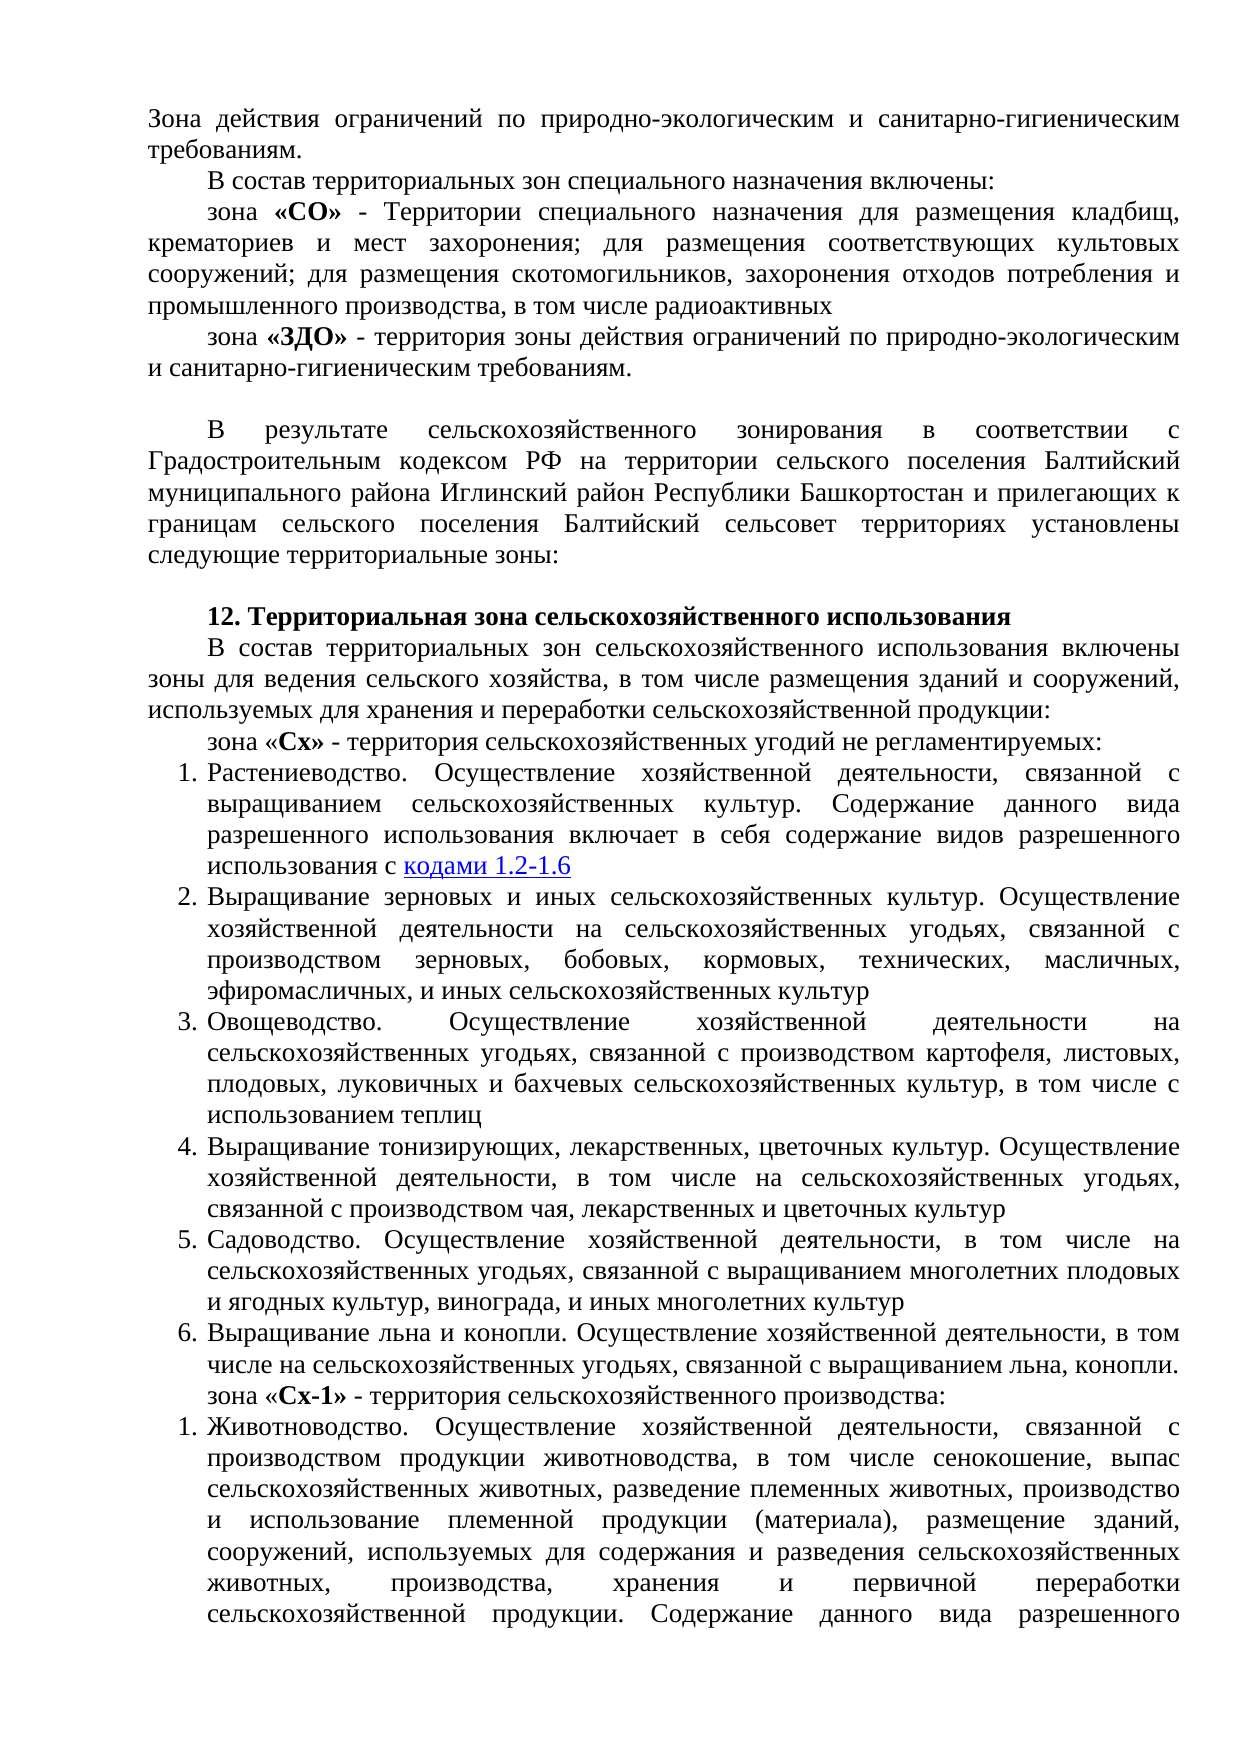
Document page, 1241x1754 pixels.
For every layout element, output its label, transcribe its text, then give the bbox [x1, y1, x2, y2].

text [148, 102, 1181, 164]
list Выращивание тонизирующих, лекарственных, цветочных культур. Осуществление хозяйственной деятельности, в том числе на сельскохозяйственных угодьях, связанной с производством чая, лекарственных и цветочных культур [177, 1130, 1181, 1223]
text 12. Территориальная зона сельскохозяйственного использования [148, 600, 1181, 631]
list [177, 1410, 1181, 1628]
list Овощеводство. Осуществление хозяйственной деятельности на сельскохозяйственных угодьях, связанной с производством картофеля, листовых, плодовых, луковичных и бахчевых сельскохозяйственных культур, в том числе с использованием теплиц [177, 1005, 1181, 1130]
text В состав территориальных зон сельскохозяйственного использования включены зоны для ведения сельского хозяйства, в том числе размещения зданий и сооружений, используемых для хранения и переработки сельскохозяйственной продукции: [148, 631, 1181, 725]
list Растениеводство. Осуществление хозяйственной деятельности, связанной с выращиванием сельскохозяйственных культур. Содержание данного вида разрешенного использования включает в себя содержание видов разрешенного использования с кодами 1.2-1.6 [177, 756, 1181, 881]
text зона «ЗДО» - территория зоны действия ограничений по природно-экологическим и санитарно-гигиеническим требованиям. [148, 320, 1181, 382]
list Выращивание зерновых и иных сельскохозяйственных культур. Осуществление хозяйственной деятельности на сельскохозяйственных угодьях, связанной с производством зерновых, бобовых, кормовых, технических, масличных, эфиромасличных, и иных сельскохозяйственных культур [177, 881, 1181, 1005]
list Садоводство. Осуществление хозяйственной деятельности, в том числе на сельскохозяйственных угодьях, связанной с выращиванием многолетних плодовых и ягодных культур, винограда, и иных многолетних культур [177, 1223, 1181, 1317]
text В результате сельскохозяйственного зонирования в соответствии с Градостроительным кодексом РФ на территории сельского поселения Балтийский муниципального района Иглинский район Республики Башкортостан и прилегающих к границам сельского поселения Балтийский сельсовет территориях установлены следующие территориальные зоны: [148, 413, 1181, 569]
text зона «Сх-1» - территория сельскохозяйственного производства: [148, 1379, 1181, 1410]
list Выращивание льна и конопли. Осуществление хозяйственной деятельности, в том числе на сельскохозяйственных угодьях, связанной с выращиванием льна, конопли. [177, 1317, 1181, 1379]
text зона «Сх» - территория сельскохозяйственных угодий не регламентируемых: [148, 725, 1181, 756]
text В состав территориальных зон специального назначения включены: [148, 164, 1181, 195]
text зона «СО» - Территории специального назначения для размещения кладбищ, крематориев и мест захоронения; для размещения соответствующих культовых сооружений; для размещения скотомогильников, захоронения отходов потребления и промышленного производства, в том числе радиоактивных [148, 195, 1181, 320]
